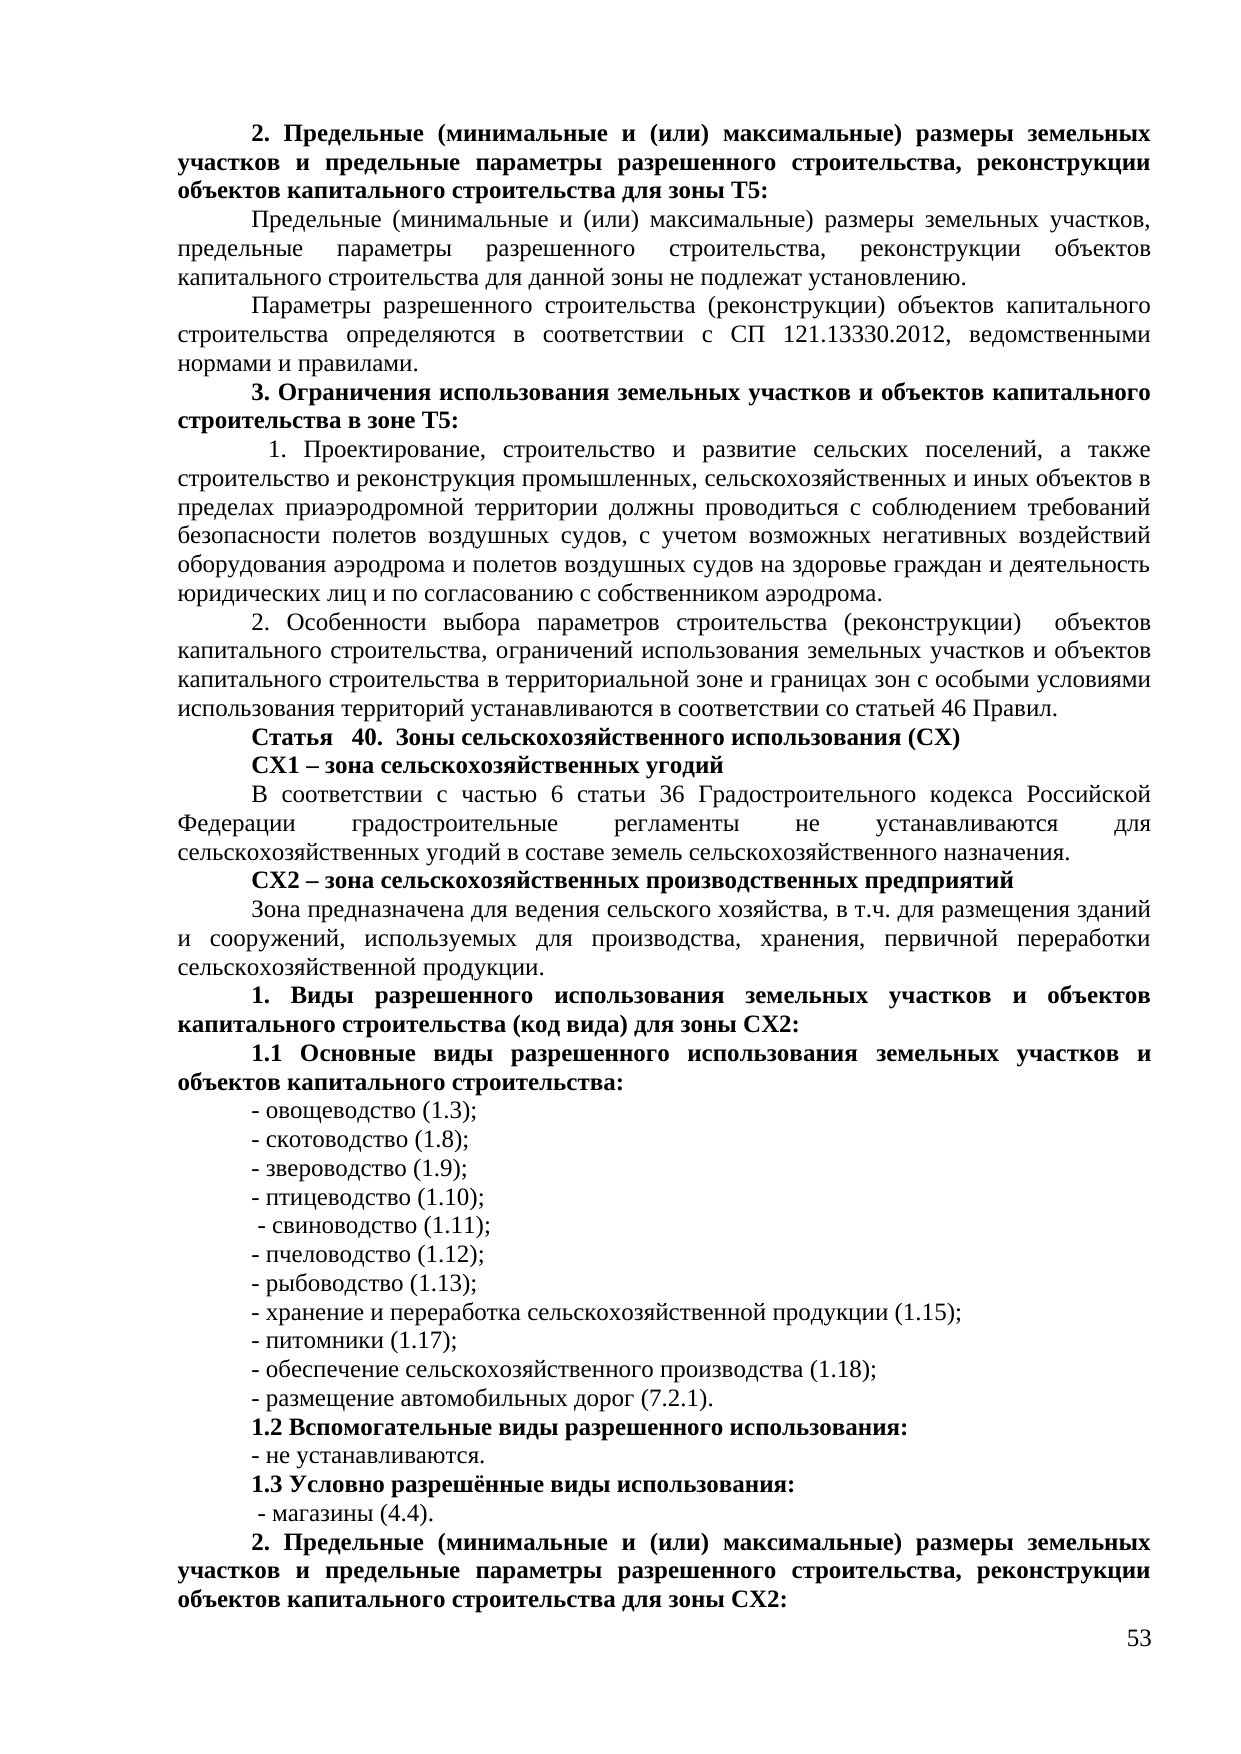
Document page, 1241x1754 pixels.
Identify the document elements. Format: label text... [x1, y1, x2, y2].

text 2. Особенности выбора параметров строительства (реконструкции) объектов капитального строительства, ограничений использования земельных участков и объектов капитального строительства в территориальной зоне и границах зон с особыми условиями использования территорий устанавливаются в соответствии со статьей 46 Правил. [177, 607, 1152, 722]
text Параметры разрешенного строительства (реконструкции) объектов капитального строительства определяются в соответствии с СП 121.13330.2012, ведомственными нормами и правилами. [177, 291, 1152, 377]
text - питомники (1.17); [177, 1326, 1152, 1354]
text В соответствии с частью 6 статьи 36 Градостроительного кодекса Российской Федерации градостроительные регламенты не устанавливаются для сельскохозяйственных угодий в составе земель сельскохозяйственного назначения. [177, 779, 1152, 866]
text Предельные (минимальные и (или) максимальные) размеры земельных участков, предельные параметры разрешенного строительства, реконструкции объектов капитального строительства для данной зоны не подлежат установлению. [177, 204, 1152, 291]
text Статья 40. Зоны сельскохозяйственного использования (СХ) [177, 722, 1152, 751]
text 2. Предельные (минимальные и (или) максимальные) размеры земельных участков и предельные параметры разрешенного строительства, реконструкции объектов капитального строительства для зоны Т5: [177, 118, 1152, 204]
text - овощеводство (1.3); [177, 1096, 1152, 1124]
text - свиноводство (1.11); [177, 1211, 1152, 1239]
text - птицеводство (1.10); [177, 1182, 1152, 1211]
text - рыбоводство (1.13); [177, 1268, 1152, 1297]
text 1. Виды разрешенного использования земельных участков и объектов капитального строительства (код вида) для зоны СХ2: [177, 981, 1152, 1038]
text - пчеловодство (1.12); [177, 1239, 1152, 1268]
text - хранение и переработка сельскохозяйственной продукции (1.15); [177, 1297, 1152, 1326]
text 1.2 Вспомогательные виды разрешенного использования: [177, 1412, 1152, 1441]
text 2. Предельные (минимальные и (или) максимальные) размеры земельных участков и предельные параметры разрешенного строительства, реконструкции объектов капитального строительства для зоны СХ2: [177, 1527, 1152, 1613]
text 1.3 Условно разрешённые виды использования: [177, 1469, 1152, 1498]
text СХ1 – зона сельскохозяйственных угодий [177, 751, 1152, 779]
text Зона предназначена для ведения сельского хозяйства, в т.ч. для размещения зданий и сооружений, используемых для производства, хранения, первичной переработки сельскохозяйственной продукции. [177, 894, 1152, 981]
text - звероводство (1.9); [177, 1153, 1152, 1182]
text СХ2 – зона сельскохозяйственных производственных предприятий [177, 866, 1152, 894]
text 3. Ограничения использования земельных участков и объектов капитального строительства в зоне Т5: [177, 377, 1152, 434]
text 1.1 Основные виды разрешенного использования земельных участков и объектов капитального строительства: [177, 1038, 1152, 1096]
text - обеспечение сельскохозяйственного производства (1.18); [177, 1354, 1152, 1383]
text - не устанавливаются. [177, 1441, 1152, 1469]
text 1. Проектирование, строительство и развитие сельских поселений, а также строительство и реконструкция промышленных, сельскохозяйственных и иных объектов в пределах приаэродромной территории должны проводиться с соблюдением требований безопасности полетов воздушных судов, с учетом возможных негативных воздействий оборудования аэродрома и полетов воздушных судов на здоровье граждан и деятельность юридических лиц и по согласованию с собственником аэродрома. [177, 434, 1152, 607]
text - размещение автомобильных дорог (7.2.1). [177, 1383, 1152, 1412]
text - скотоводство (1.8); [177, 1124, 1152, 1153]
text - магазины (4.4). [177, 1498, 1152, 1527]
